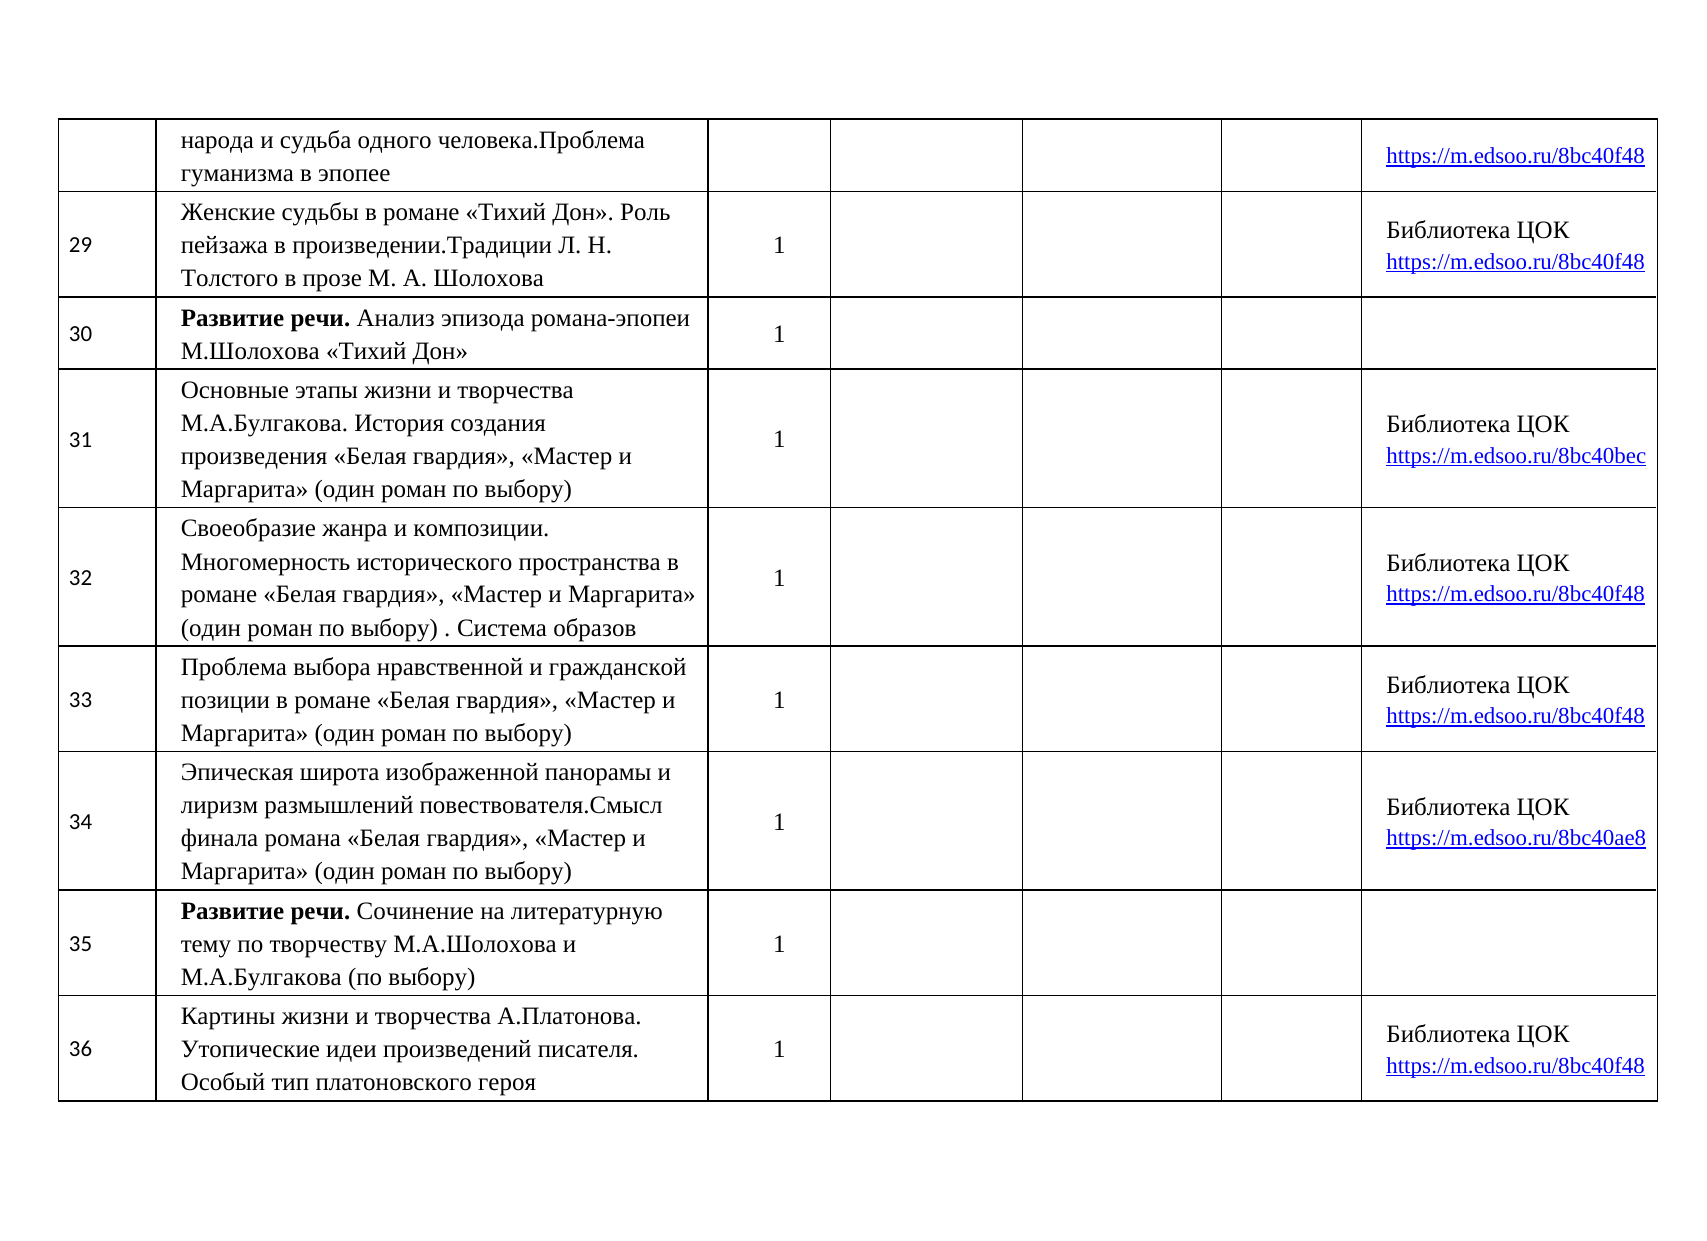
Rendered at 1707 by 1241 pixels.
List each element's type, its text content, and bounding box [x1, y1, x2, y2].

table_cell [1023, 752, 1221, 889]
table_cell 29 [59, 192, 155, 296]
table_cell [1222, 647, 1361, 751]
table_cell 1 [709, 996, 830, 1100]
table_cell [1222, 298, 1361, 368]
table_cell [1023, 298, 1221, 368]
table_cell [831, 370, 1022, 507]
table_cell [1222, 891, 1361, 994]
table_cell [831, 996, 1022, 1100]
table_cell Своеобразие жанра и композиции. Многомерность исторического пространства в романе «Белая гвардия», «Мастер и Маргарита» (один роман по выбору) . Система образов [157, 508, 707, 645]
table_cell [1362, 995, 1657, 1100]
table_cell 36 [59, 996, 155, 1100]
table_cell [1222, 508, 1361, 645]
table_cell [1023, 891, 1221, 994]
table_cell [831, 647, 1022, 751]
table_cell 35 [59, 891, 155, 994]
table_cell [1222, 996, 1361, 1100]
table_cell 34 [59, 752, 155, 889]
table_cell Проблема выбора нравственной и гражданской позиции в романе «Белая гвардия», «Мастер и Маргарита» (один роман по выбору) [157, 647, 707, 751]
table_cell [1023, 647, 1221, 751]
table_cell 1 [709, 508, 830, 645]
table_cell 1 [709, 192, 830, 296]
table_cell [1362, 889, 1657, 994]
table_cell [831, 192, 1022, 296]
table_cell [1023, 120, 1221, 191]
table_cell Развитие речи. Анализ эпизода романа-эпопеи М.Шолохова «Тихий Дон» [157, 298, 707, 368]
table_cell 28 [59, 120, 155, 191]
table_cell 1 [709, 370, 830, 507]
table_cell [831, 508, 1022, 645]
table_cell Картины жизни и творчества А.Платонова. Утопические идеи произведений писателя. Особый тип платоновского героя [157, 996, 707, 1100]
table_cell [1362, 296, 1657, 368]
table_cell [1222, 120, 1361, 191]
table_cell 1 [709, 298, 830, 368]
table_cell [831, 120, 1022, 191]
table_cell [1023, 996, 1221, 1100]
table_cell [1222, 370, 1361, 507]
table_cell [1362, 120, 1657, 191]
table_cell [831, 298, 1022, 368]
table_cell Библиотека ЦОК https://m.edsoo.ru/8bc40ae8 [1362, 751, 1657, 889]
table_cell [1222, 752, 1361, 889]
table_cell [1023, 508, 1221, 645]
table_cell 33 [59, 647, 155, 751]
table_cell Библиотека ЦОК https://m.edsoo.ru/8bc40f48 [1362, 507, 1657, 645]
table_cell [1023, 192, 1221, 296]
table_cell [1222, 192, 1361, 296]
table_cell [1362, 191, 1657, 296]
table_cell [157, 120, 707, 191]
table_cell 32 [59, 508, 155, 645]
table_cell Развитие речи. Сочинение на литературную тему по творчеству М.А.Шолохова и М.А.Булгакова (по выбору) [157, 891, 707, 994]
table_cell [831, 891, 1022, 994]
table_cell 1 [709, 647, 830, 751]
table_cell [831, 752, 1022, 889]
table_cell 30 [59, 298, 155, 368]
table_cell Библиотека ЦОК https://m.edsoo.ru/8bc40f48 [1362, 645, 1657, 751]
table_cell Женские судьбы в романе «Тихий Дон». Роль пейзажа в произведении.Традиции Л. Н. Толстого в прозе М. А. Шолохова [157, 192, 707, 296]
table_cell [1023, 370, 1221, 507]
table_cell 1 [709, 752, 830, 889]
table_cell Библиотека ЦОК https://m.edsoo.ru/8bc40bec [1362, 368, 1657, 507]
table_cell 1 [709, 891, 830, 994]
table_cell Основные этапы жизни и творчества М.А.Булгакова. История создания произведения «Белая гвардия», «Мастер и Маргарита» (один роман по выбору) [157, 370, 707, 507]
table_cell 1 [709, 120, 830, 191]
table_cell 31 [59, 370, 155, 507]
table_cell Эпическая широта изображенной панорамы и лиризм размышлений повествователя.Смысл финала романа «Белая гвардия», «Мастер и Маргарита» (один роман по выбору) [157, 752, 707, 889]
